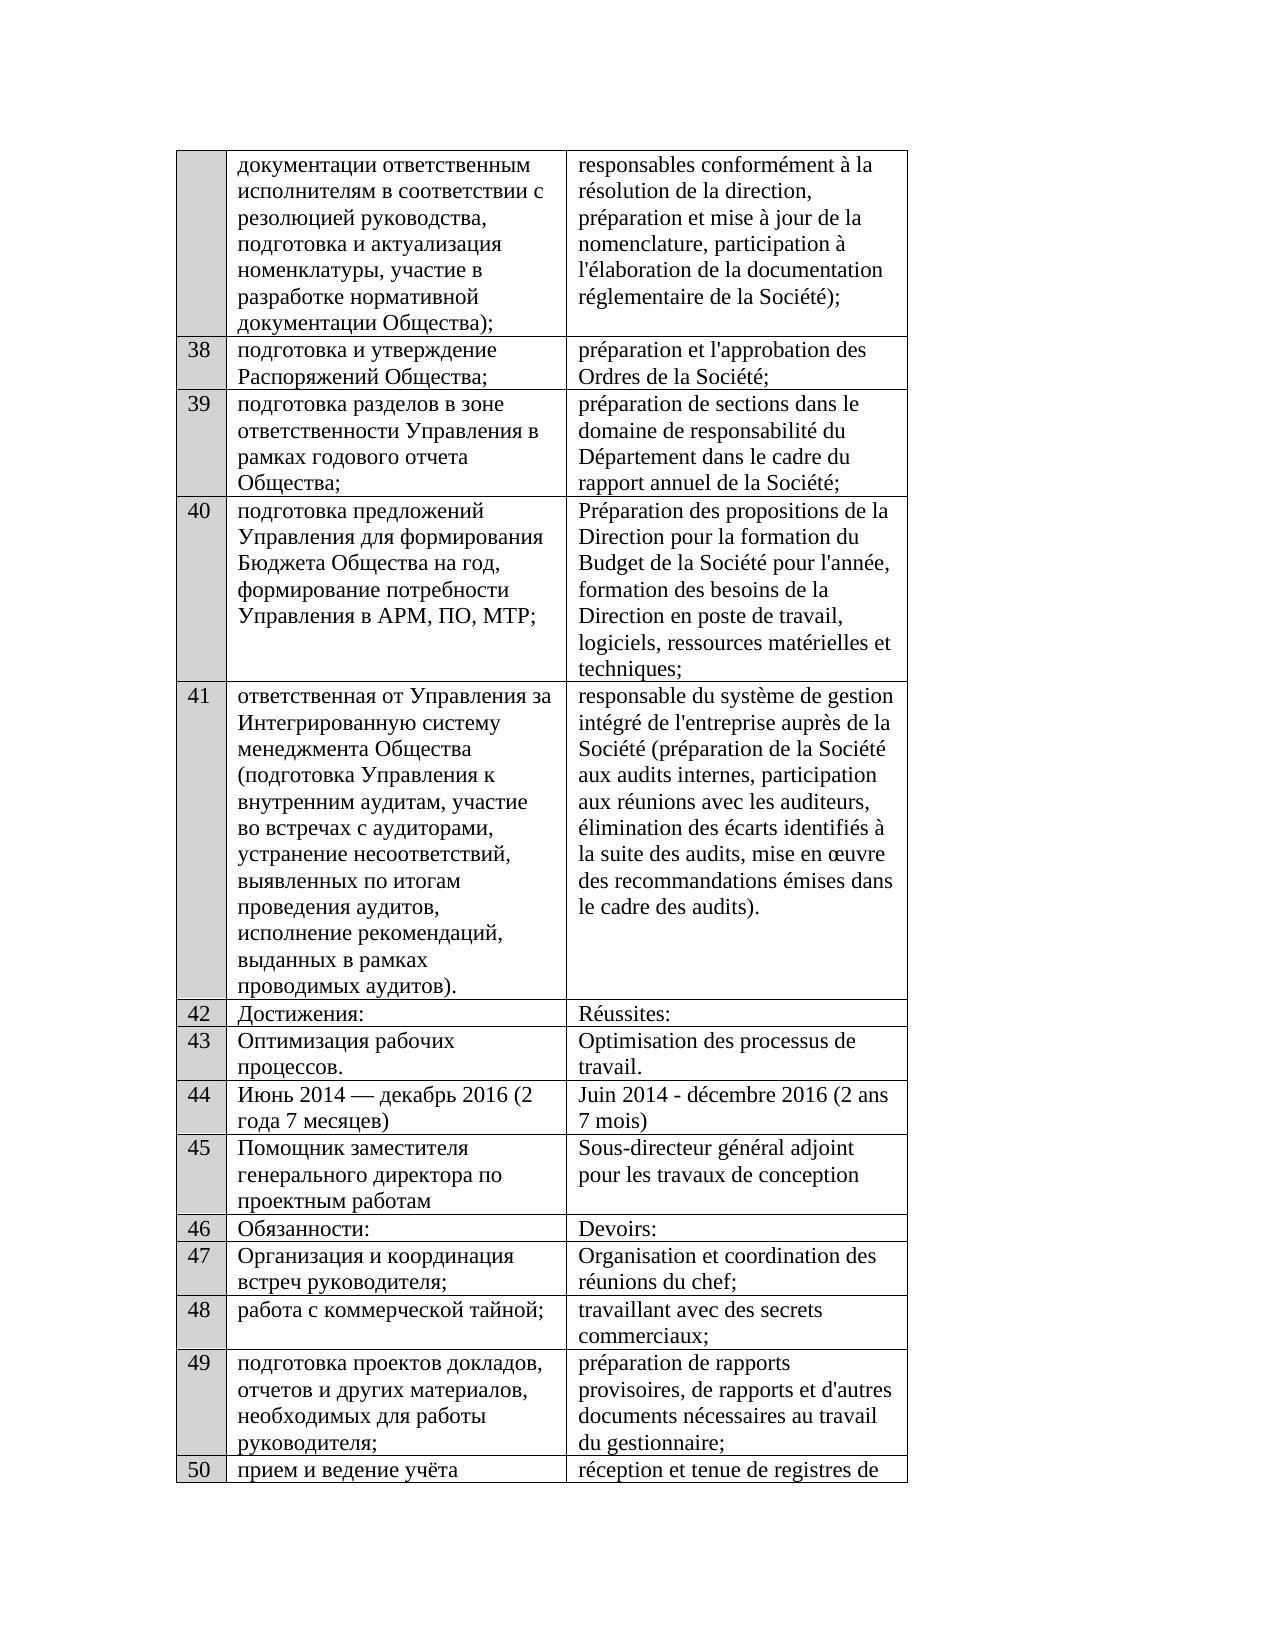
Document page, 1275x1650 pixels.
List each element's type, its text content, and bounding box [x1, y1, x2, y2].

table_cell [227, 151, 566, 336]
table_cell Organisation et coordination des réunions du chef; [567, 1242, 907, 1295]
table_cell подготовка предложений Управления для формирования Бюджета Общества на год, формирование потребности Управления в АРМ, ПО, МТР; [227, 497, 566, 681]
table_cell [567, 151, 907, 336]
table_cell 37 [177, 151, 226, 336]
table_cell 48 [177, 1296, 226, 1348]
table_cell préparation et l'approbation des Ordres de la Société; [567, 337, 907, 389]
table_cell Помощник заместителя генерального директора по проектным работам [227, 1135, 566, 1213]
table_cell 46 [177, 1215, 226, 1241]
table_cell 49 [177, 1350, 226, 1455]
table_cell работа с коммерческой тайной; [227, 1296, 566, 1348]
table_cell responsable du système de gestion intégré de l'entreprise auprès de la Société (préparation de la Société aux audits internes, participation aux réunions avec les auditeurs, élimination des écarts identifiés à la suite des audits, mise en œuvre des recommandations émises dans le cadre des audits). [567, 682, 907, 998]
table_cell 40 [177, 497, 226, 681]
table_cell 43 [177, 1027, 226, 1080]
table_cell Réussites: [567, 1000, 907, 1026]
table_cell 42 [177, 1000, 226, 1026]
table_cell Оптимизация рабочих процессов. [227, 1027, 566, 1080]
table_cell Обязанности: [227, 1215, 566, 1241]
table_cell 41 [177, 682, 226, 998]
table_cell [227, 1456, 566, 1482]
table_cell подготовка проектов докладов, отчетов и других материалов, необходимых для работы руководителя; [227, 1350, 566, 1455]
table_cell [567, 1456, 907, 1482]
table_cell Juin 2014 - décembre 2016 (2 ans 7 mois) [567, 1081, 907, 1133]
table_cell Préparation des propositions de la Direction pour la formation du Budget de la Société pour l'année, formation des besoins de la Direction en poste de travail, logiciels, ressources matérielles et techniques; [567, 497, 907, 681]
table_cell Optimisation des processus de travail. [567, 1027, 907, 1080]
table_cell 47 [177, 1242, 226, 1295]
table_cell 50 [177, 1456, 226, 1482]
table_cell 44 [177, 1081, 226, 1133]
table_cell ответственная от Управления за Интегрированную систему менеджмента Общества (подготовка Управления к внутренним аудитам, участие во встречах с аудиторами, устранение несоответствий, выявленных по итогам проведения аудитов, исполнение рекомендаций, выданных в рамках проводимых аудитов). [227, 682, 566, 998]
table_cell préparation de sections dans le domaine de responsabilité du Département dans le cadre du rapport annuel de la Société; [567, 390, 907, 496]
table_cell préparation de rapports provisoires, de rapports et d'autres documents nécessaires au travail du gestionnaire; [567, 1350, 907, 1455]
table_cell Sous-directeur général adjoint pour les travaux de conception [567, 1135, 907, 1213]
table_cell 45 [177, 1135, 226, 1213]
table_cell Достижения: [227, 1000, 566, 1026]
table_cell 38 [177, 337, 226, 389]
table_cell 39 [177, 390, 226, 496]
table_cell Организация и координация встреч руководителя; [227, 1242, 566, 1295]
table_cell Devoirs: [567, 1215, 907, 1241]
table_cell подготовка и утверждение Распоряжений Общества; [227, 337, 566, 389]
table_cell travaillant avec des secrets commerciaux; [567, 1296, 907, 1348]
table_cell Июнь 2014 — декабрь 2016 (2 года 7 месяцев) [227, 1081, 566, 1133]
table_cell подготовка разделов в зоне ответственности Управления в рамках годового отчета Общества; [227, 390, 566, 496]
